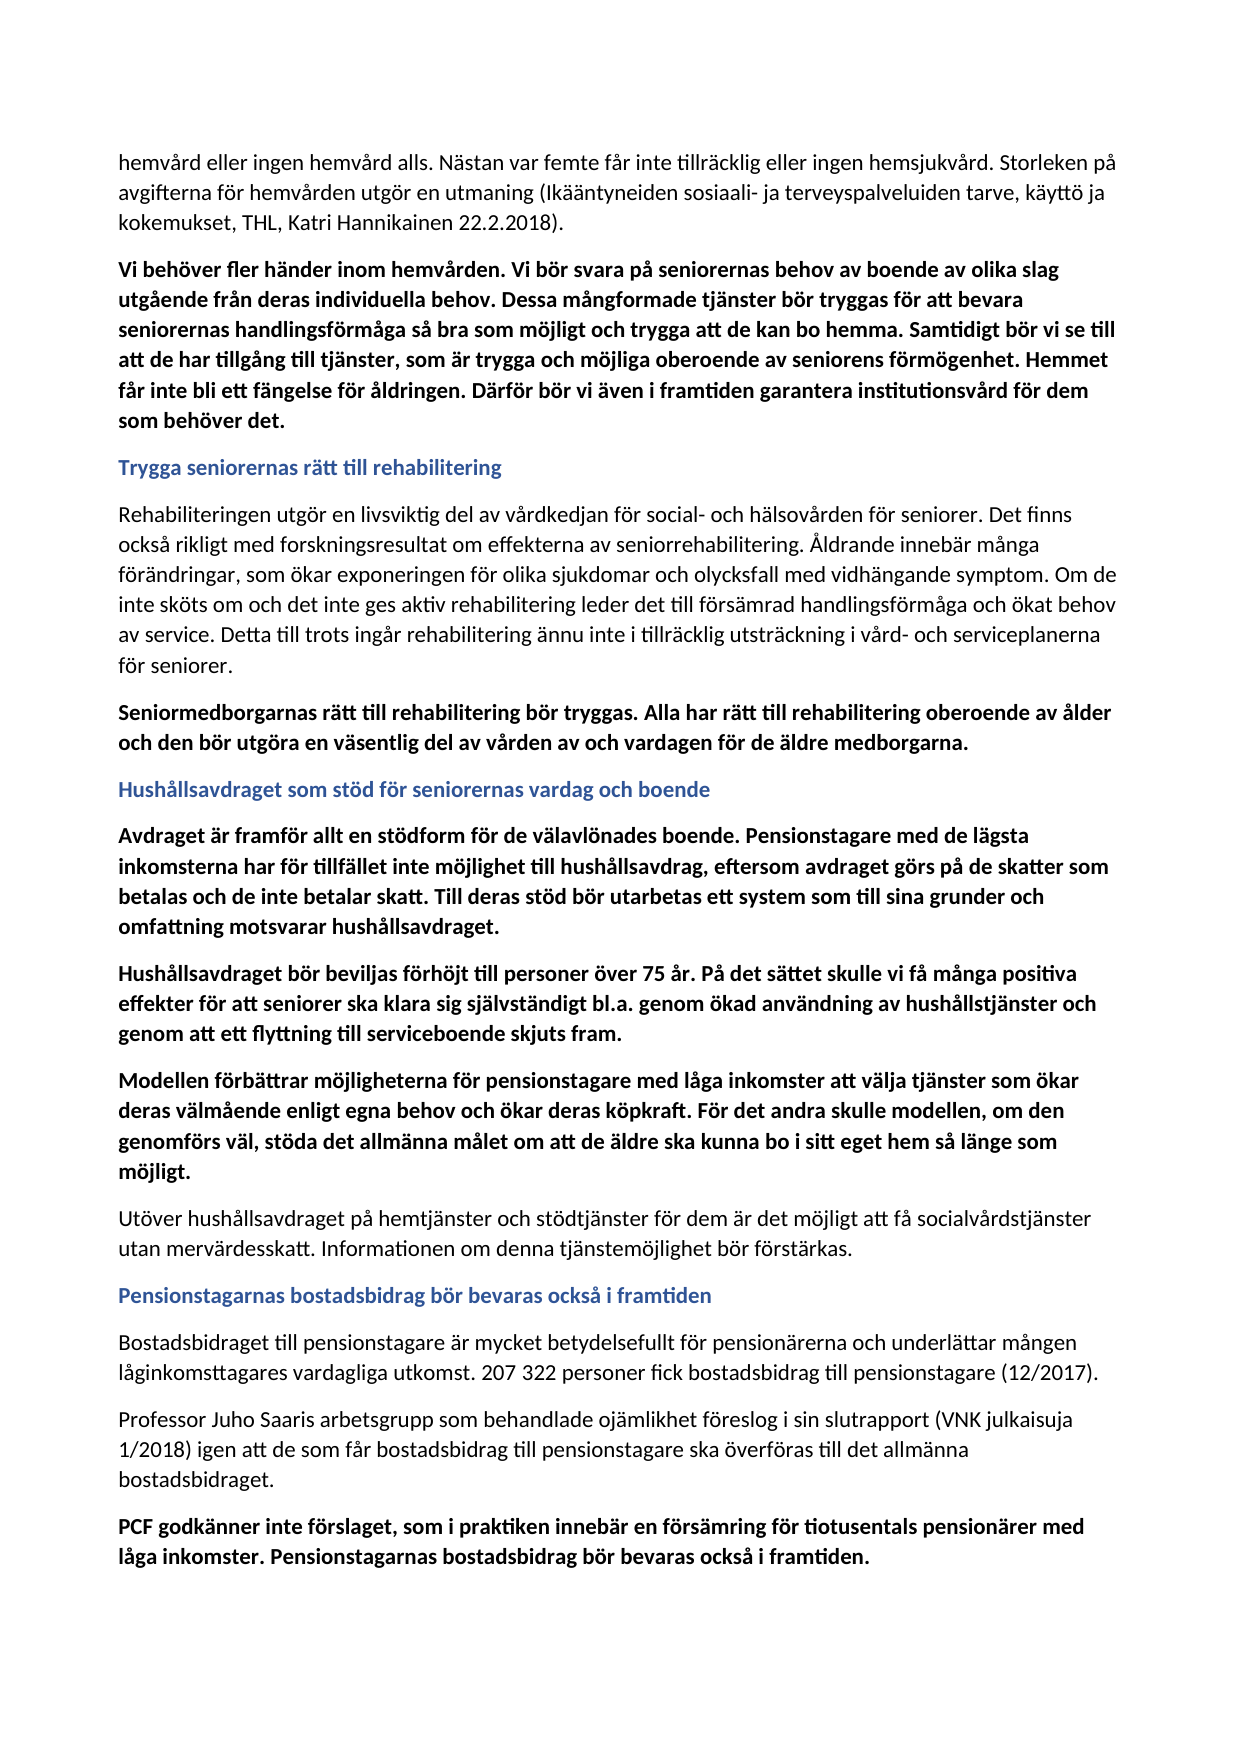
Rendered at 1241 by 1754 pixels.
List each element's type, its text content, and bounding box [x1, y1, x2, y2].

text Trygga seniorernas rätt till rehabilitering [118, 453, 1122, 481]
text Bostadsbidraget till pensionstagare är mycket betydelsefullt för pensionärerna och underlättar mången låginkomsttagares vardagliga utkomst. 207 322 personer fick bostadsbidrag till pensionstagare (12/2017). [118, 1328, 1122, 1386]
text PCF godkänner inte förslaget, som i praktiken innebär en försämring för tiotusentals pensionärer med låga inkomster. Pensionstagarnas bostadsbidrag bör bevaras också i framtiden. [118, 1512, 1122, 1570]
text Utöver hushållsavdraget på hemtjänster och stödtjänster för dem är det möjligt att få socialvårdstjänster utan mervärdesskatt. Informationen om denna tjänstemöjlighet bör förstärkas. [118, 1204, 1122, 1262]
text Modellen förbättrar möjligheterna för pensionstagare med låga inkomster att välja tjänster som ökar deras välmående enligt egna behov och ökar deras köpkraft. För det andra skulle modellen, om den genomförs väl, stöda det allmänna målet om att de äldre ska kunna bo i sitt eget hem så länge som möjligt. [118, 1066, 1122, 1185]
text Hushållsavdraget som stöd för seniorernas vardag och boende [118, 775, 1122, 803]
text Seniormedborgarnas rätt till rehabilitering bör tryggas. Alla har rätt till rehabilitering oberoende av ålder och den bör utgöra en väsentlig del av vården av och vardagen för de äldre medborgarna. [118, 698, 1122, 756]
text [118, 148, 1122, 236]
text Hushållsavdraget bör beviljas förhöjt till personer över 75 år. På det sättet skulle vi få många positiva effekter för att seniorer ska klara sig självständigt bl.a. genom ökad användning av hushållstjänster och genom att ett flyttning till serviceboende skjuts fram. [118, 959, 1122, 1047]
text Professor Juho Saaris arbetsgrupp som behandlade ojämlikhet föreslog i sin slutrapport (VNK julkaisuja 1/2018) igen att de som får bostadsbidrag till pensionstagare ska överföras till det allmänna bostadsbidraget. [118, 1405, 1122, 1493]
text Avdraget är framför allt en stödform för de välavlönades boende. Pensionstagare med de lägsta inkomsterna har för tillfället inte möjlighet till hushållsavdrag, eftersom avdraget görs på de skatter som betalas och de inte betalar skatt. Till deras stöd bör utarbetas ett system som till sina grunder och omfattning motsvarar hushållsavdraget. [118, 822, 1122, 940]
text Vi behöver fler händer inom hemvården. Vi bör svara på seniorernas behov av boende av olika slag utgående från deras individuella behov. Dessa mångformade tjänster bör tryggas för att bevara seniorernas handlingsförmåga så bra som möjligt och trygga att de kan bo hemma. Samtidigt bör vi se till att de har tillgång till tjänster, som är trygga och möjliga oberoende av seniorens förmögenhet. Hemmet får inte bli ett fängelse för åldringen. Därför bör vi även i framtiden garantera institutionsvård för dem som behöver det. [118, 255, 1122, 434]
text Pensionstagarnas bostadsbidrag bör bevaras också i framtiden [118, 1281, 1122, 1309]
text Rehabiliteringen utgör en livsviktig del av vårdkedjan för social- och hälsovården för seniorer. Det finns också rikligt med forskningsresultat om effekterna av seniorrehabilitering. Åldrande innebär många förändringar, som ökar exponeringen för olika sjukdomar och olycksfall med vidhängande symptom. Om de inte sköts om och det inte ges aktiv rehabilitering leder det till försämrad handlingsförmåga och ökat behov av service. Detta till trots ingår rehabilitering ännu inte i tillräcklig utsträckning i vård- och serviceplanerna för seniorer. [118, 500, 1122, 679]
